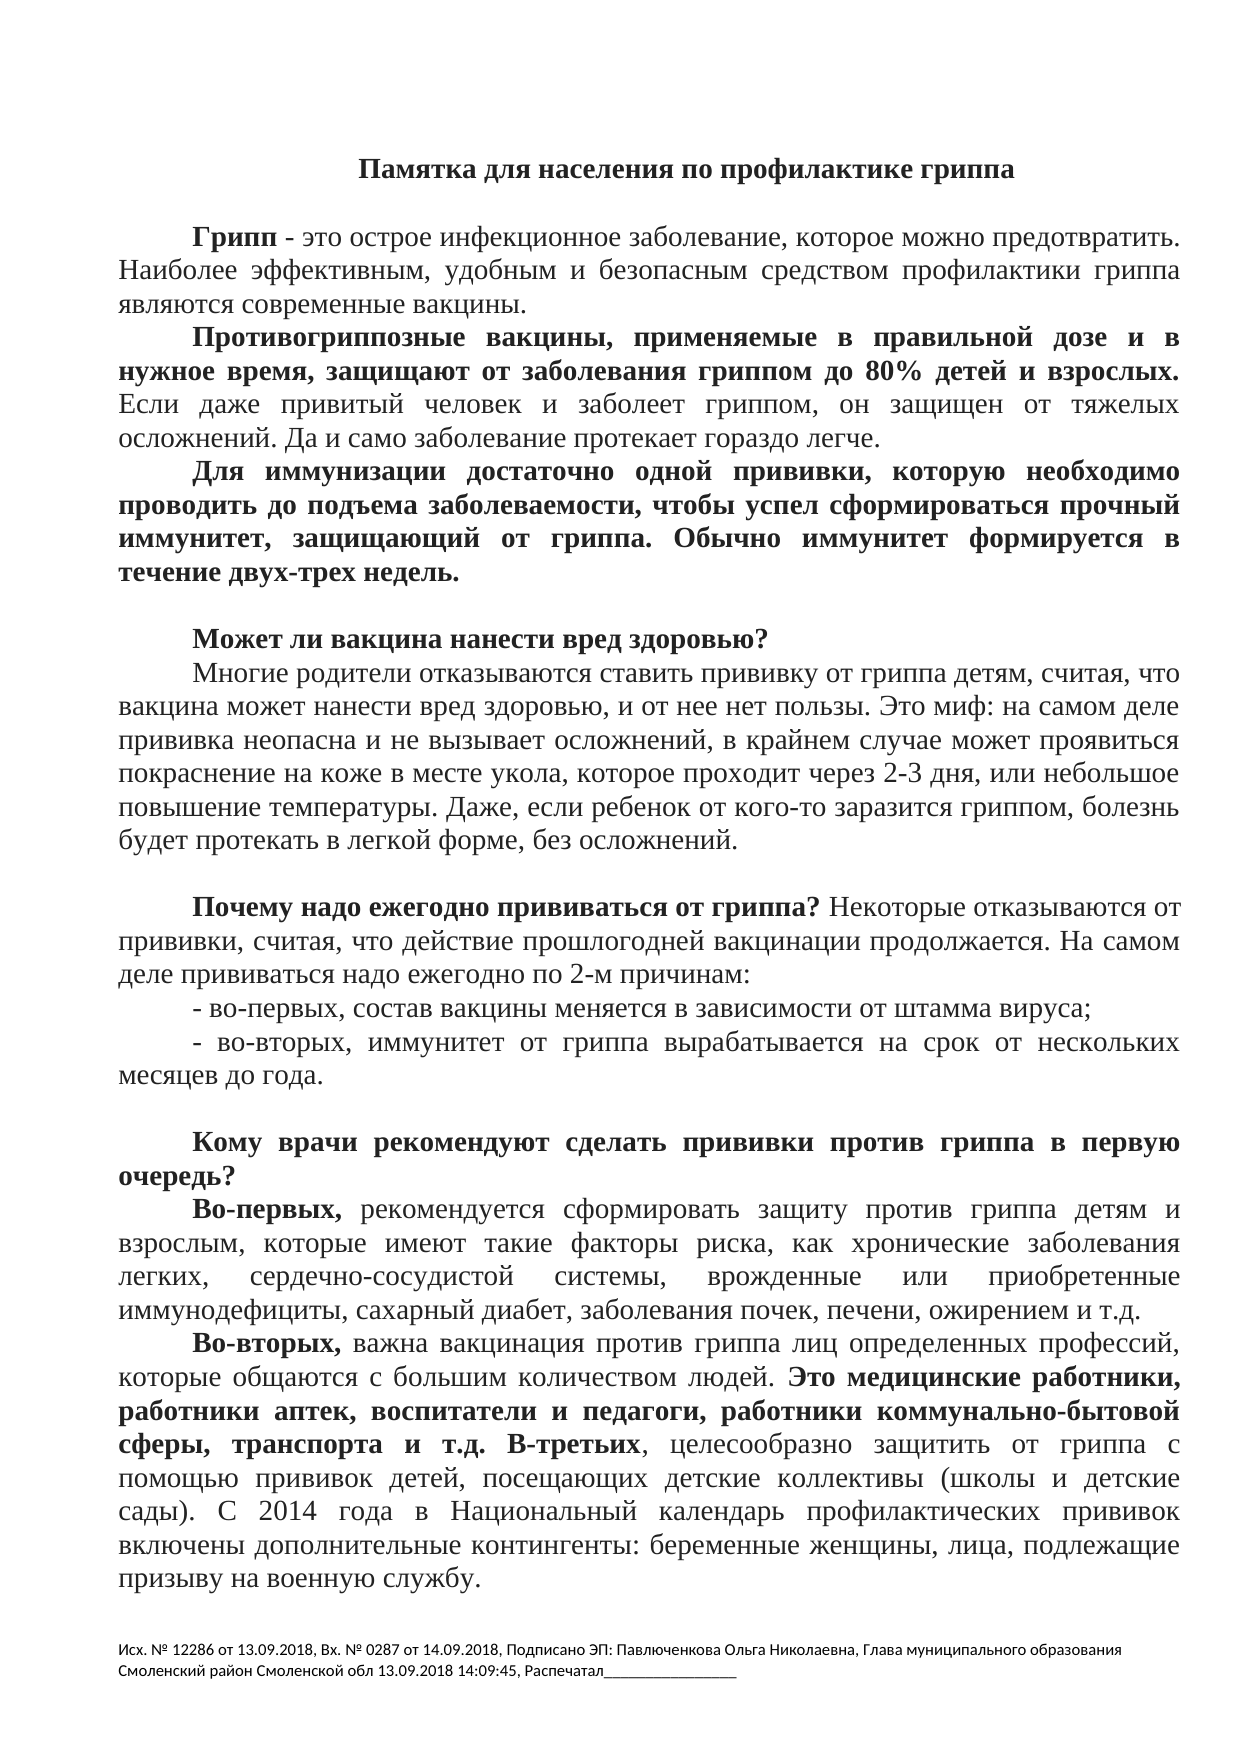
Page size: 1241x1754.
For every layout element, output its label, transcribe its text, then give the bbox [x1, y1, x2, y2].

text Во-вторых, важна вакцинация против гриппа лиц определенных профессий, которые общаются с большим количеством людей. Это медицинские работники, работники аптек, воспитатели и педагоги, работники коммунально-бытовой сферы, транспорта и т.д. В-третьих, целесообразно защитить от гриппа с помощью прививок детей, посещающих детские коллективы (школы и детские сады). C 2014 года в Национальный календарь профилактических прививок включены дополнительные контингенты: беременные женщины, лица, подлежащие призыву на военную службу. [118, 1326, 1181, 1594]
text Противогриппозные вакцины, применяемые в правильной дозе и в нужное время, защищают от заболевания гриппом до 80% детей и взрослых. Если даже привитый человек и заболеет гриппом, он защищен от тяжелых осложнений. Да и само заболевание протекает гораздо легче. [118, 319, 1181, 453]
text Во-первых, рекомендуется сформировать защиту против гриппа детям и взрослым, которые имеют такие факторы риска, как хронические заболевания легких, сердечно-сосудистой системы, врожденные или приобретенные иммунодефициты, сахарный диабет, заболевания почек, печени, ожирением и т.д. [118, 1191, 1181, 1326]
text Памятка для населения по профилактике гриппа [118, 152, 1181, 185]
text - во-первых, состав вакцины меняется в зависимости от штамма вируса; [118, 990, 1181, 1024]
text - во-вторых, иммунитет от гриппа вырабатывается на срок от нескольких месяцев до года. [118, 1024, 1181, 1091]
text Многие родители отказываются ставить прививку от гриппа детям, считая, что вакцина может нанести вред здоровью, и от нее нет пользы. Это миф: на самом деле прививка неопасна и не вызывает осложнений, в крайнем случае может проявиться покраснение на коже в месте укола, которое проходит через 2-3 дня, или небольшое повышение температуры. Даже, если ребенок от кого-то заразится гриппом, болезнь будет протекать в легкой форме, без осложнений. [118, 655, 1181, 856]
text Почему надо ежегодно прививаться от гриппа? Некоторые отказываются от прививки, считая, что действие прошлогодней вакцинации продолжается. На самом деле прививаться надо ежегодно по 2-м причинам: [118, 889, 1181, 990]
text Может ли вакцина нанести вред здоровью? [118, 621, 1181, 655]
text Грипп - это острое инфекционное заболевание, которое можно предотвратить. Наиболее эффективным, удобным и безопасным средством профилактики гриппа являются современные вакцины. [118, 219, 1181, 319]
text Для иммунизации достаточно одной прививки, которую необходимо проводить до подъема заболеваемости, чтобы успел сформироваться прочный иммунитет, защищающий от гриппа. Обычно иммунитет формируется в течение двух-трех недель. [118, 453, 1181, 588]
text Кому врачи рекомендуют сделать прививки против гриппа в первую очередь? [118, 1124, 1181, 1191]
